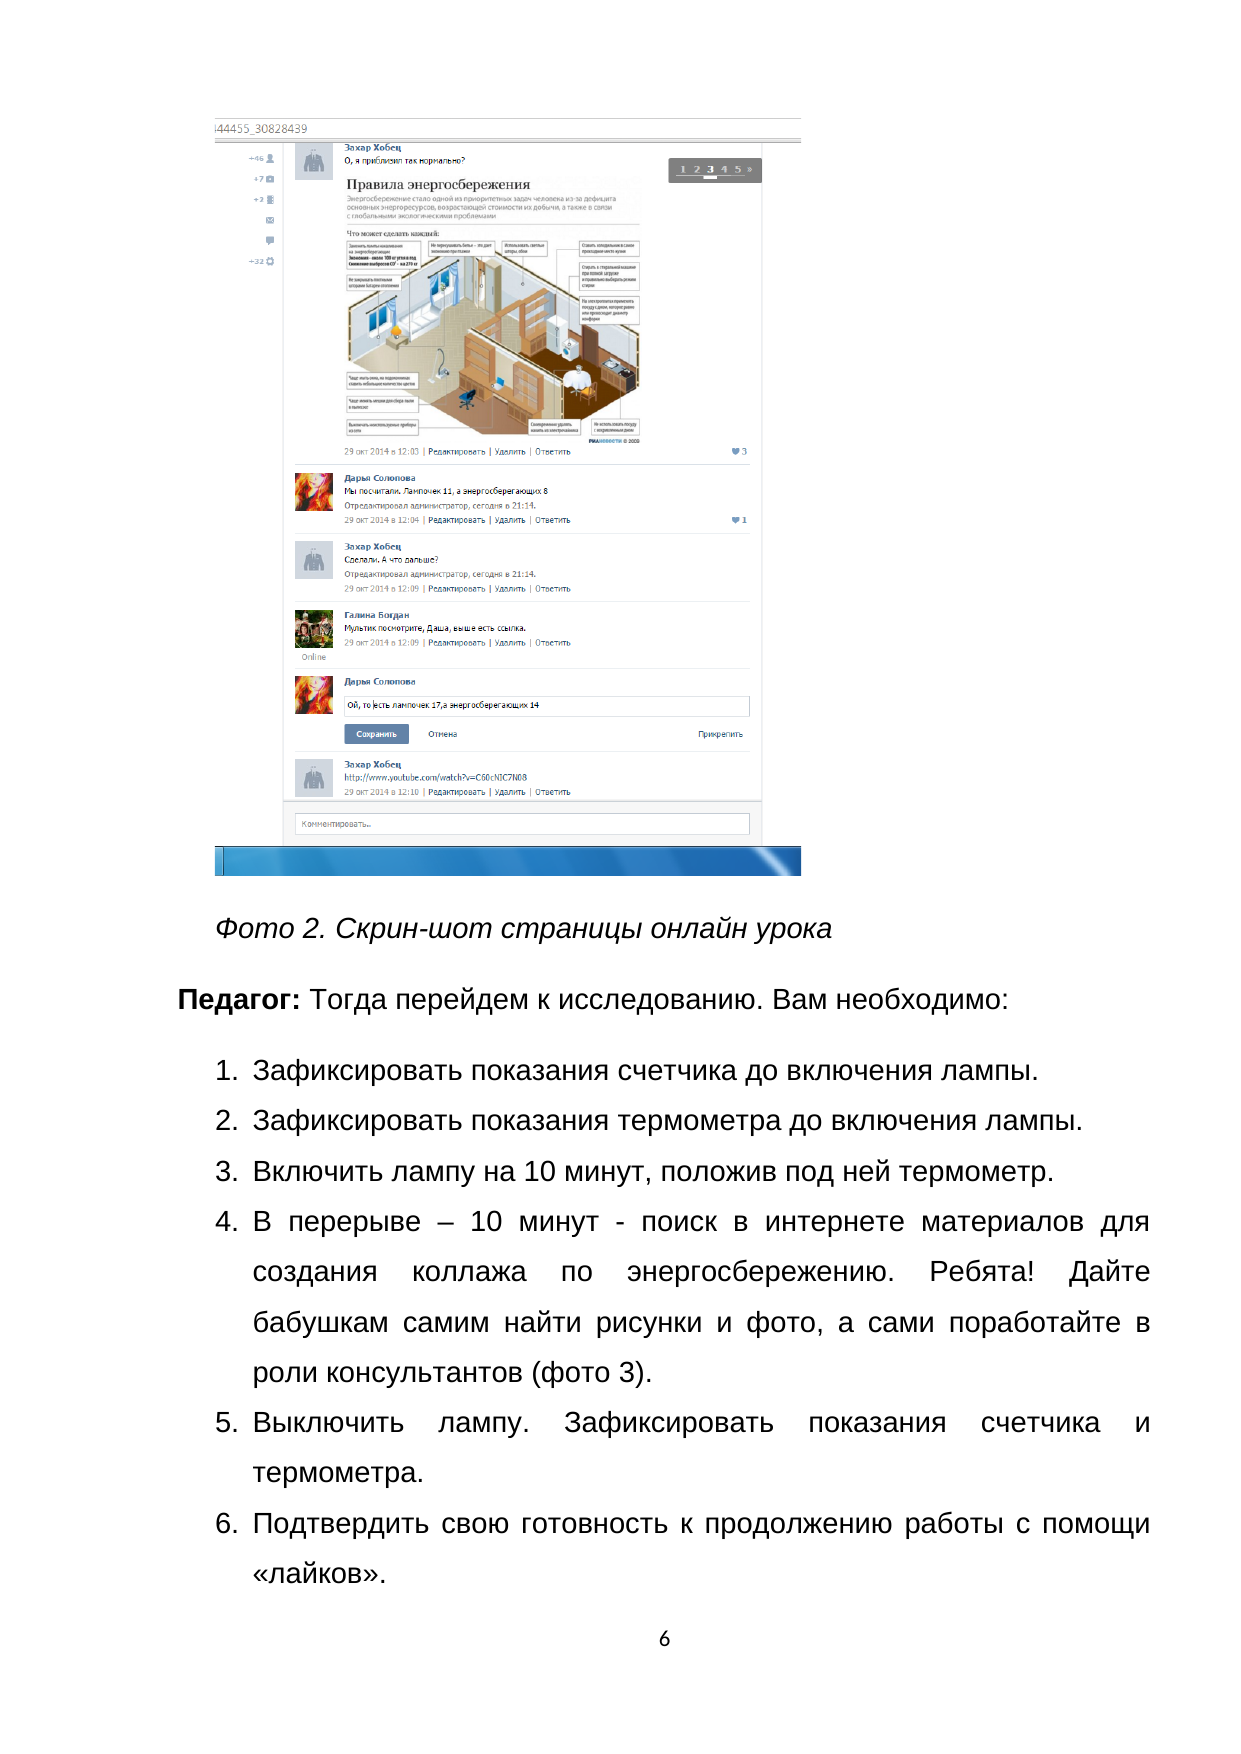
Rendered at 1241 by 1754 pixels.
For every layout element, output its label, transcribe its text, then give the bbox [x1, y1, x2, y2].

list Включить лампу на 10 минут, положив под ней термометр. [215, 1154, 1152, 1187]
list В перерыве – 10 минут - поиск в интернете материалов для создания коллажа по энергосбережению. Ребята! Дайте бабушкам самим найти рисунки и фото, а сами поработайте в роли консультантов (фото 3). [215, 1204, 1152, 1388]
text Педагог: Тогда перейдем к исследованию. Вам необходимо: [177, 982, 1152, 1015]
list Подтвердить свою готовность к продолжению работы с помощи «лайков». [215, 1506, 1152, 1590]
list Зафиксировать показания термометра до включения лампы. [215, 1103, 1152, 1137]
text Фото 2. Скрин-шот страницы онлайн урока [215, 911, 1152, 944]
list Выключить лампу. Зафиксировать показания счетчика и термометра. [215, 1405, 1152, 1489]
picture [214, 118, 802, 876]
list Зафиксировать показания счетчика до включения лампы. [215, 1053, 1152, 1087]
